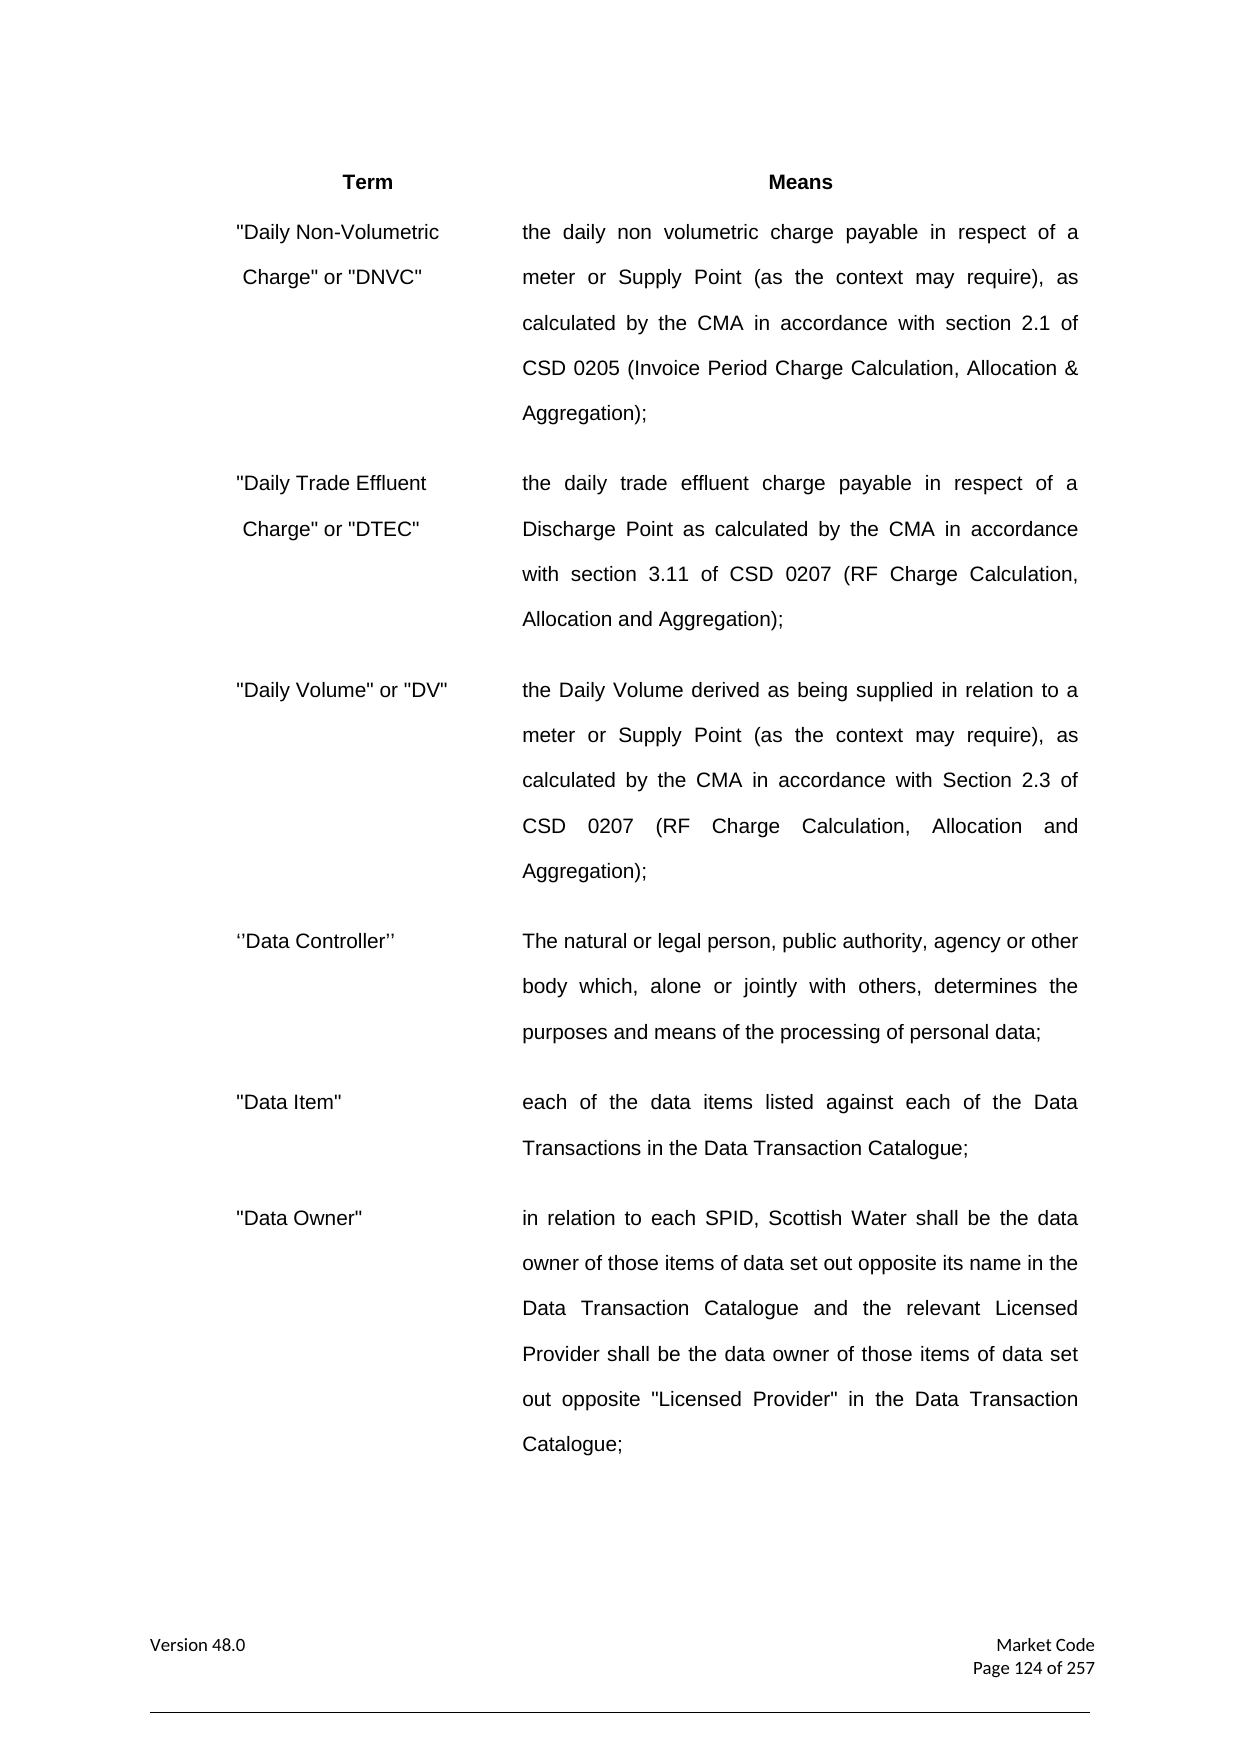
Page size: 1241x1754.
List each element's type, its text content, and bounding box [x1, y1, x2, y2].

table_cell in relation to each SPID, Scottish Water shall be the data owner of those items of data set out opposite its name in the Data Transaction Catalogue and the relevant Licensed Provider shall be the data owner of those items of data set out opposite "Licensed Provider" in the Data Transaction Catalogue; [511, 1184, 1090, 1481]
table_cell The natural or legal person, public authority, agency or other body which, alone or jointly with others, determines the purposes and means of the processing of personal data; [511, 908, 1090, 1069]
table_cell "Data Item" [225, 1069, 511, 1184]
table_cell the daily trade effluent charge payable in respect of a Discharge Point as calculated by the in accordance with section 3.11 of CSD 0207 (RF Charge Calculation, Allocation and Aggregation); [511, 450, 1090, 656]
table_cell "Daily Trade Effluent Charge" or "" [225, 450, 511, 656]
table_cell each of the data items listed against each of the Data Transactions in the Data Transaction Catalogue; [511, 1069, 1090, 1184]
table_cell "Daily Non-Volumetric Charge" or "DNVC" [225, 198, 511, 450]
table_header Term [225, 153, 511, 198]
table_cell "Data Owner" [225, 1184, 511, 1481]
table_cell "Daily Volume" or "DV" [225, 656, 511, 908]
table_cell ‘’Data Controller’’ [225, 908, 511, 1069]
table_cell the daily non volumetric charge payable in respect of a meter or Supply Point (as the context may require), as calculated by the in accordance with section 2.1 of CSD 0205 (Invoice Period Charge Calculation, Allocation & Aggregation); [511, 198, 1090, 450]
table_cell the Daily Volume derived as being supplied in relation to a meter or Supply Point (as the context may require), as calculated by the in accordance with Section 2.3 of CSD 0207 (RF Charge Calculation, Allocation and Aggregation); [511, 656, 1090, 908]
table_header Means [511, 153, 1090, 198]
